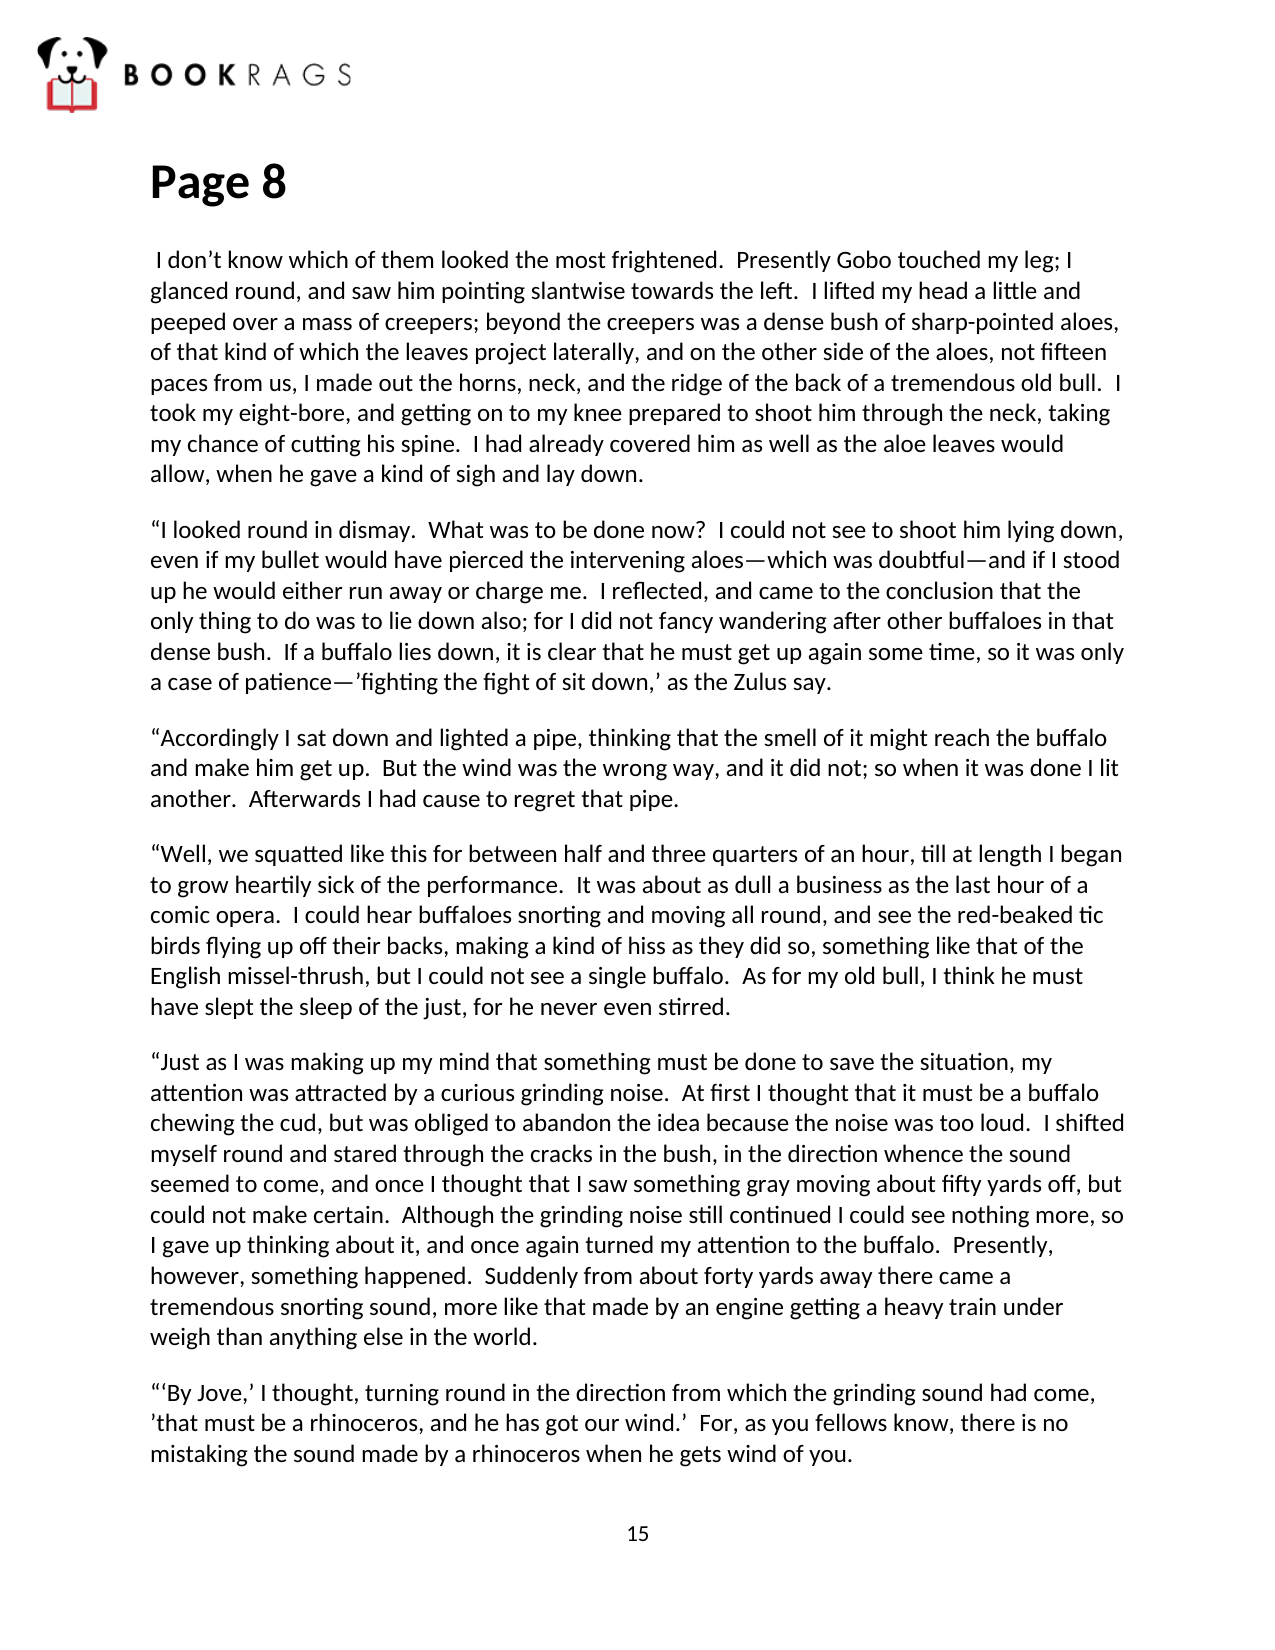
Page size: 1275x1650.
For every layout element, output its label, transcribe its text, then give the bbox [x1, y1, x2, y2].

text “‘By Jove,’ I thought, turning round in the direction from which the grinding sound had come, ’that must be a rhinoceros, and he has got our wind.’ For, as you fellows know, there is no mistaking the sound made by a rhinoceros when he gets wind of you. [150, 1377, 1125, 1468]
picture [37, 37, 351, 113]
text Page 8 [150, 150, 1125, 211]
text “Just as I was making up my mind that something must be done to save the situation, my attention was attracted by a curious grinding noise. At first I thought that it must be a buffalo chewing the cud, but was obliged to abandon the idea because the noise was too loud. I shifted myself round and stared through the cracks in the bush, in the direction whence the sound seemed to come, and once I thought that I saw something gray moving about fifty yards off, but could not make certain. Although the grinding noise still continued I could see nothing more, so I gave up thinking about it, and once again turned my attention to the buffalo. Presently, however, something happened. Suddenly from about forty yards away there came a tremendous snorting sound, more like that made by an engine getting a heavy train under weigh than anything else in the world. [150, 1047, 1125, 1352]
text I don’t know which of them looked the most frightened. Presently Gobo touched my leg; I glanced round, and saw him pointing slantwise towards the left. I lifted my head a little and peeped over a mass of creepers; beyond the creepers was a dense bush of sharp-pointed aloes, of that kind of which the leaves project laterally, and on the other side of the aloes, not fifteen paces from us, I made out the horns, neck, and the ridge of the back of a tremendous old bull. I took my eight-bore, and getting on to my knee prepared to shoot him through the neck, taking my chance of cutting his spine. I had already covered him as well as the aloe leaves would allow, when he gave a kind of sigh and lay down. [150, 244, 1125, 489]
text “Accordingly I sat down and lighted a pipe, thinking that the smell of it might reach the buffalo and make him get up. But the wind was the wrong way, and it did not; so when it was done I lit another. Afterwards I had cause to regret that pipe. [150, 722, 1125, 813]
text “Well, we squatted like this for between half and three quarters of an hour, till at length I began to grow heartily sick of the performance. It was about as dull a business as the last hour of a comic opera. I could hear buffaloes snorting and moving all round, and see the red-beaked tic birds flying up off their backs, making a kind of hiss as they did so, something like that of the English missel-thrush, but I could not see a single buffalo. As for my old bull, I think he must have slept the sleep of the just, for he never even stirred. [150, 838, 1125, 1022]
text “I looked round in dismay. What was to be done now? I could not see to shoot him lying down, even if my bullet would have pierced the intervening aloes—­which was doubtful—­and if I stood up he would either run away or charge me. I reflected, and came to the conclusion that the only thing to do was to lie down also; for I did not fancy wandering after other buffaloes in that dense bush. If a buffalo lies down, it is clear that he must get up again some time, so it was only a case of patience—­’fighting the fight of sit down,’ as the Zulus say. [150, 514, 1125, 697]
